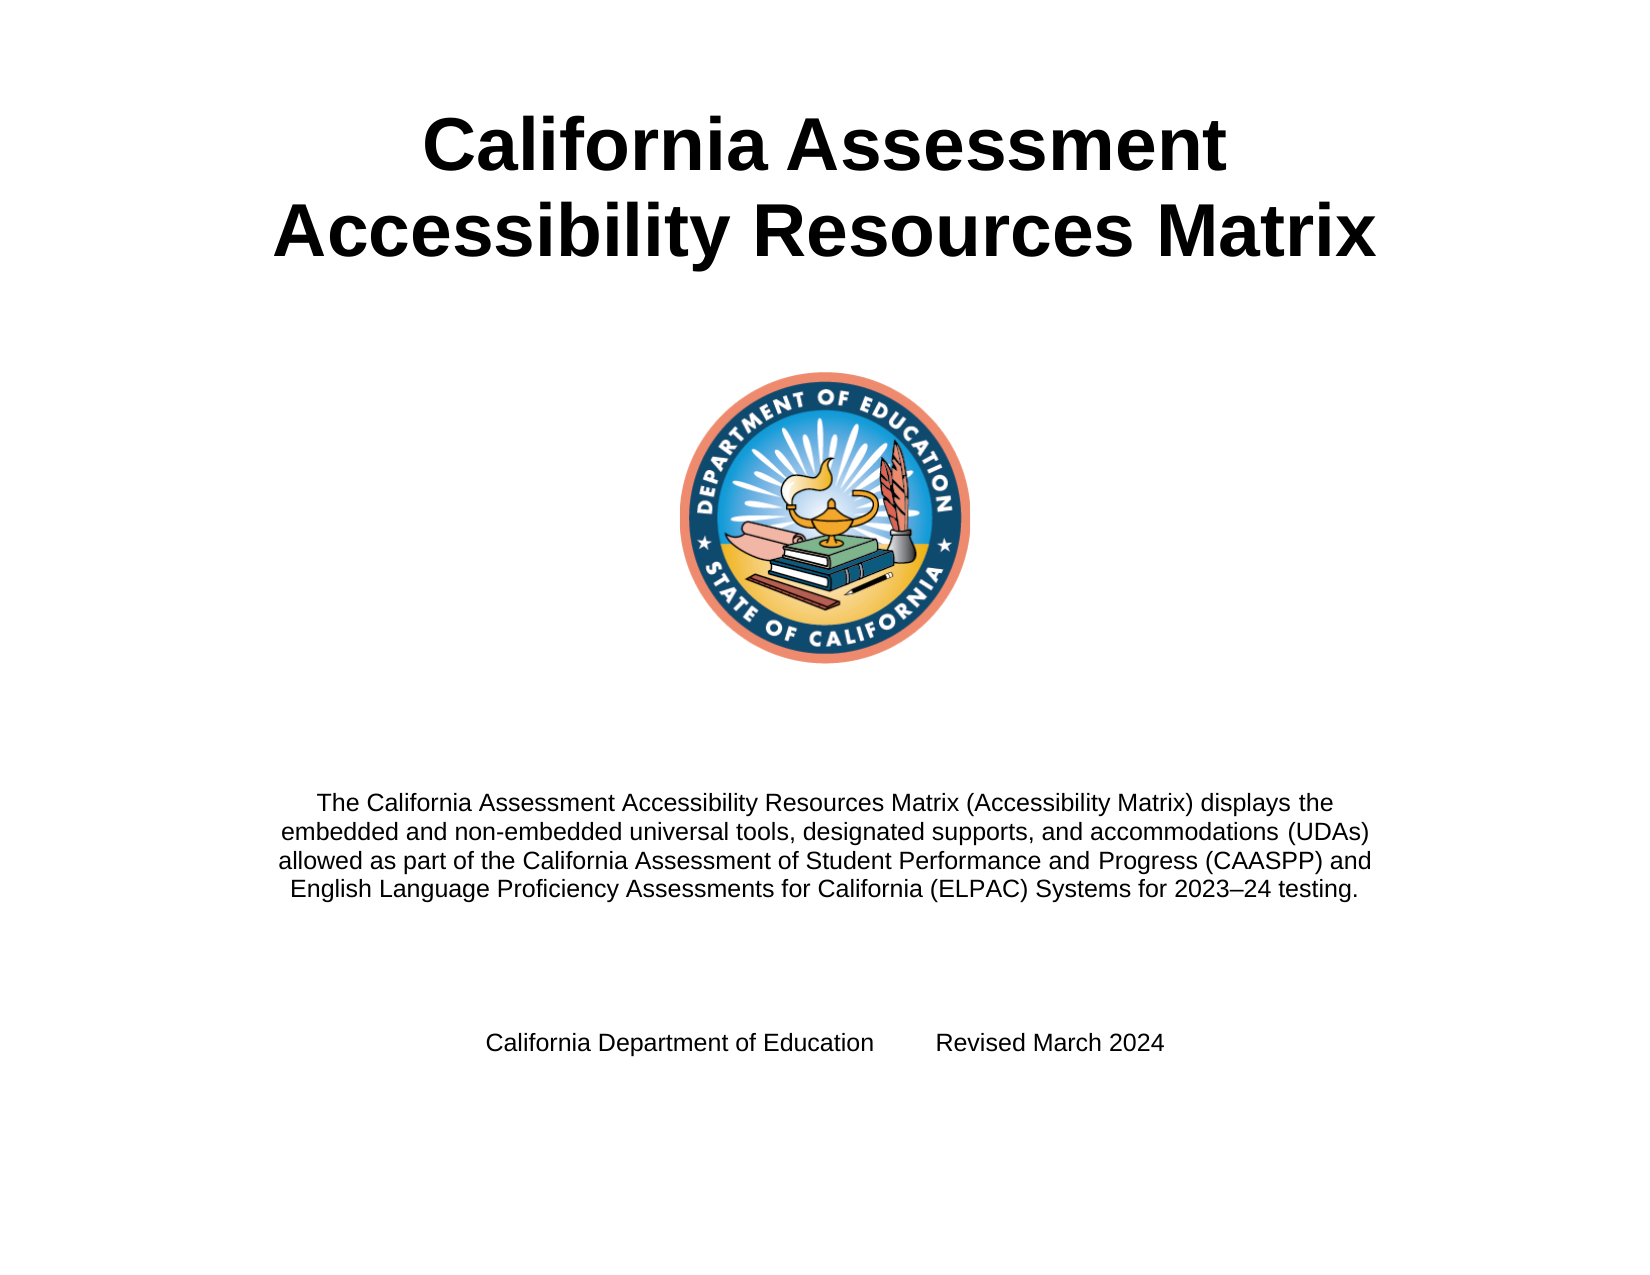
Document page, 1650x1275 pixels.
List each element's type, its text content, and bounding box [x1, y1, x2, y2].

picture [679, 372, 971, 664]
subtitle California Assessment Accessibility Resources Matrix [75, 100, 1575, 272]
text The California Assessment Accessibility Resources Matrix (Accessibility Matrix) displays the embedded and non-embedded universal tools, designated supports, and accommodations (UDAs) allowed as part of the California Assessment of Student Performance and Progress (CAASPP) and English Language Proficiency Assessments for California (ELPAC) Systems for 2023–24 testing. [262, 788, 1387, 903]
text California Department of Education Revised March 2024 [75, 1028, 1575, 1057]
